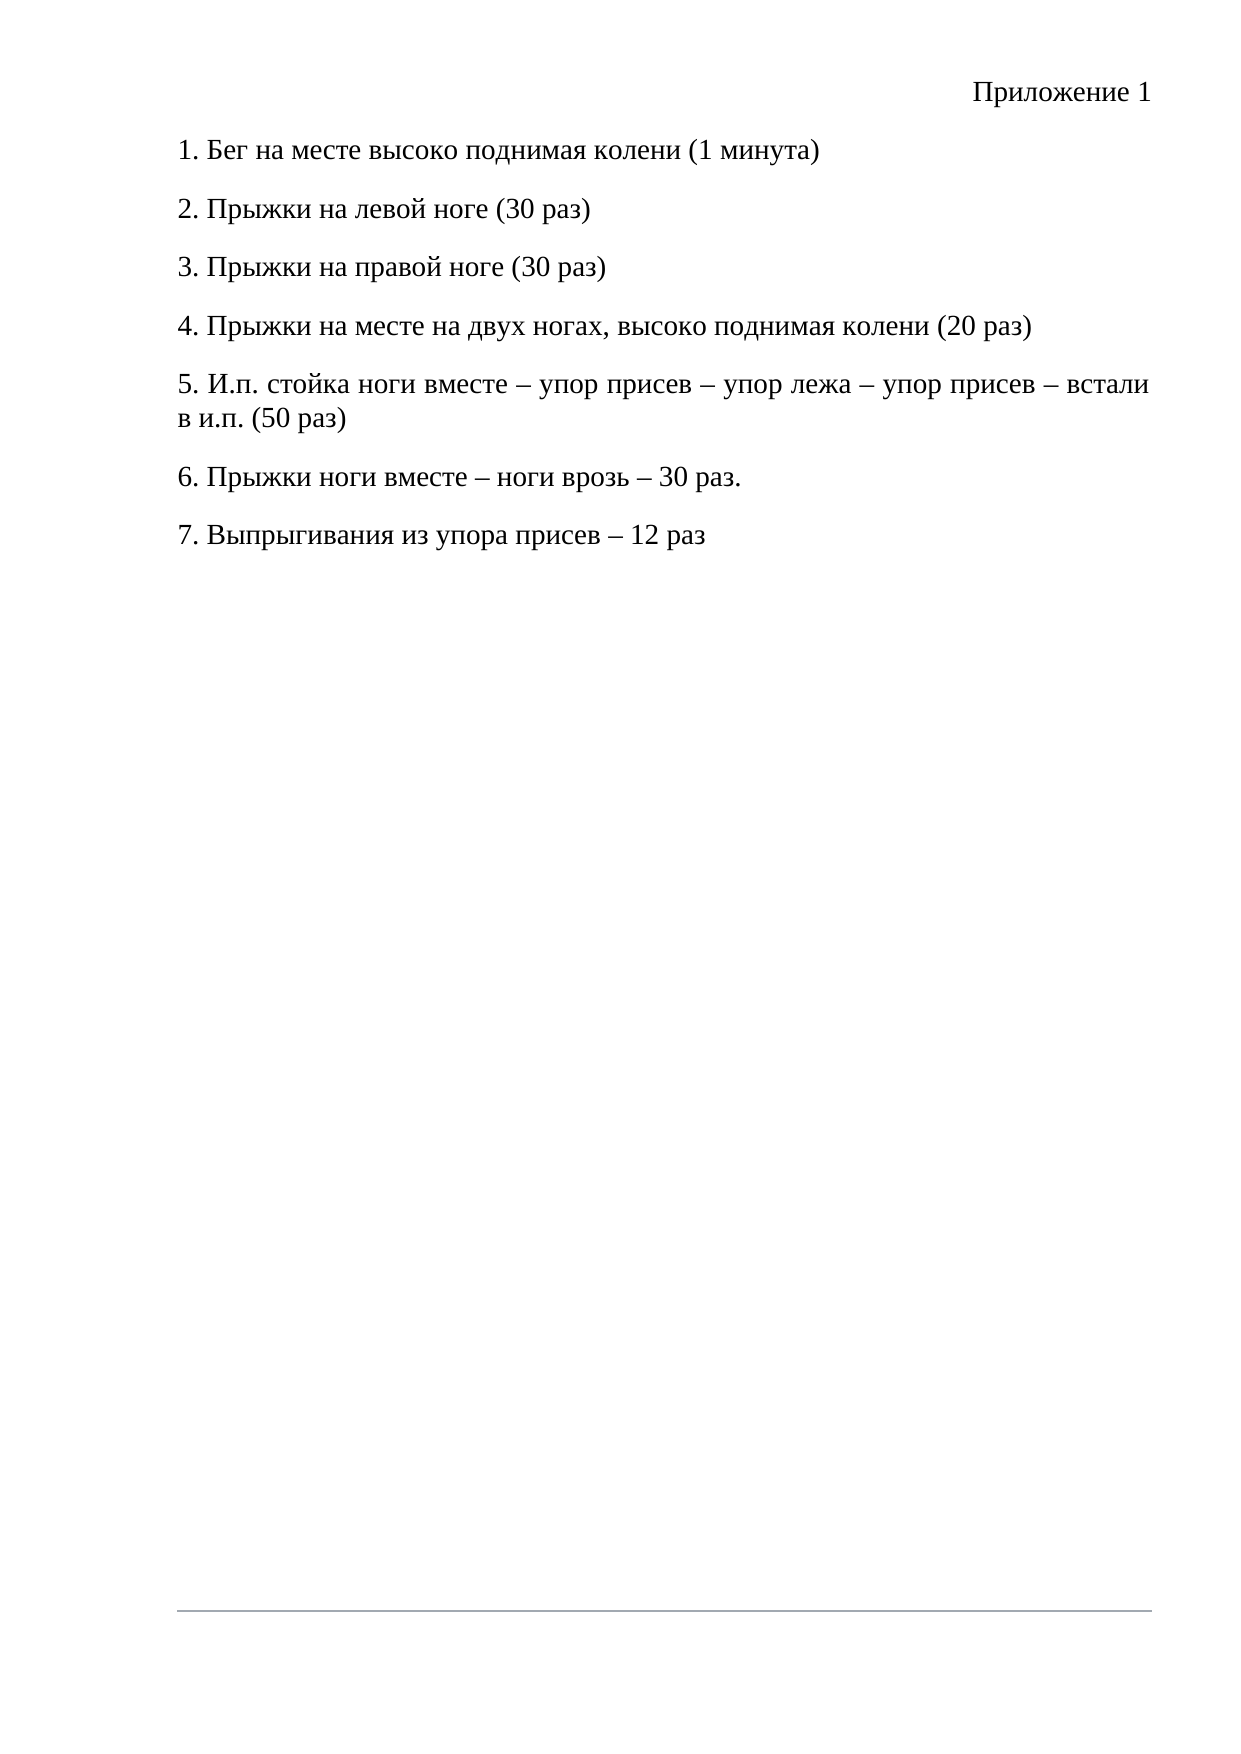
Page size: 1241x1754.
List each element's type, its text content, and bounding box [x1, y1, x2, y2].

text 6. Прыжки ноги вместе – ноги врозь – 30 раз. [177, 459, 1152, 492]
text 3. Прыжки на правой ноге (30 раз) [177, 249, 1152, 283]
text Приложение 1 [177, 74, 1152, 107]
text 2. Прыжки на левой ноге (30 раз) [177, 191, 1152, 224]
text 1. Бег на месте высоко поднимая колени (1 минута) [177, 132, 1152, 166]
text 4. Прыжки на месте на двух ногах, высоко поднимая колени (20 раз) [177, 308, 1152, 342]
text 7. Выпрыгивания из упора присев – 12 раз [177, 517, 1152, 551]
text 5. И.п. стойка ноги вместе – упор присев – упор лежа – упор присев – встали в и.п. (50 раз) [177, 367, 1152, 434]
